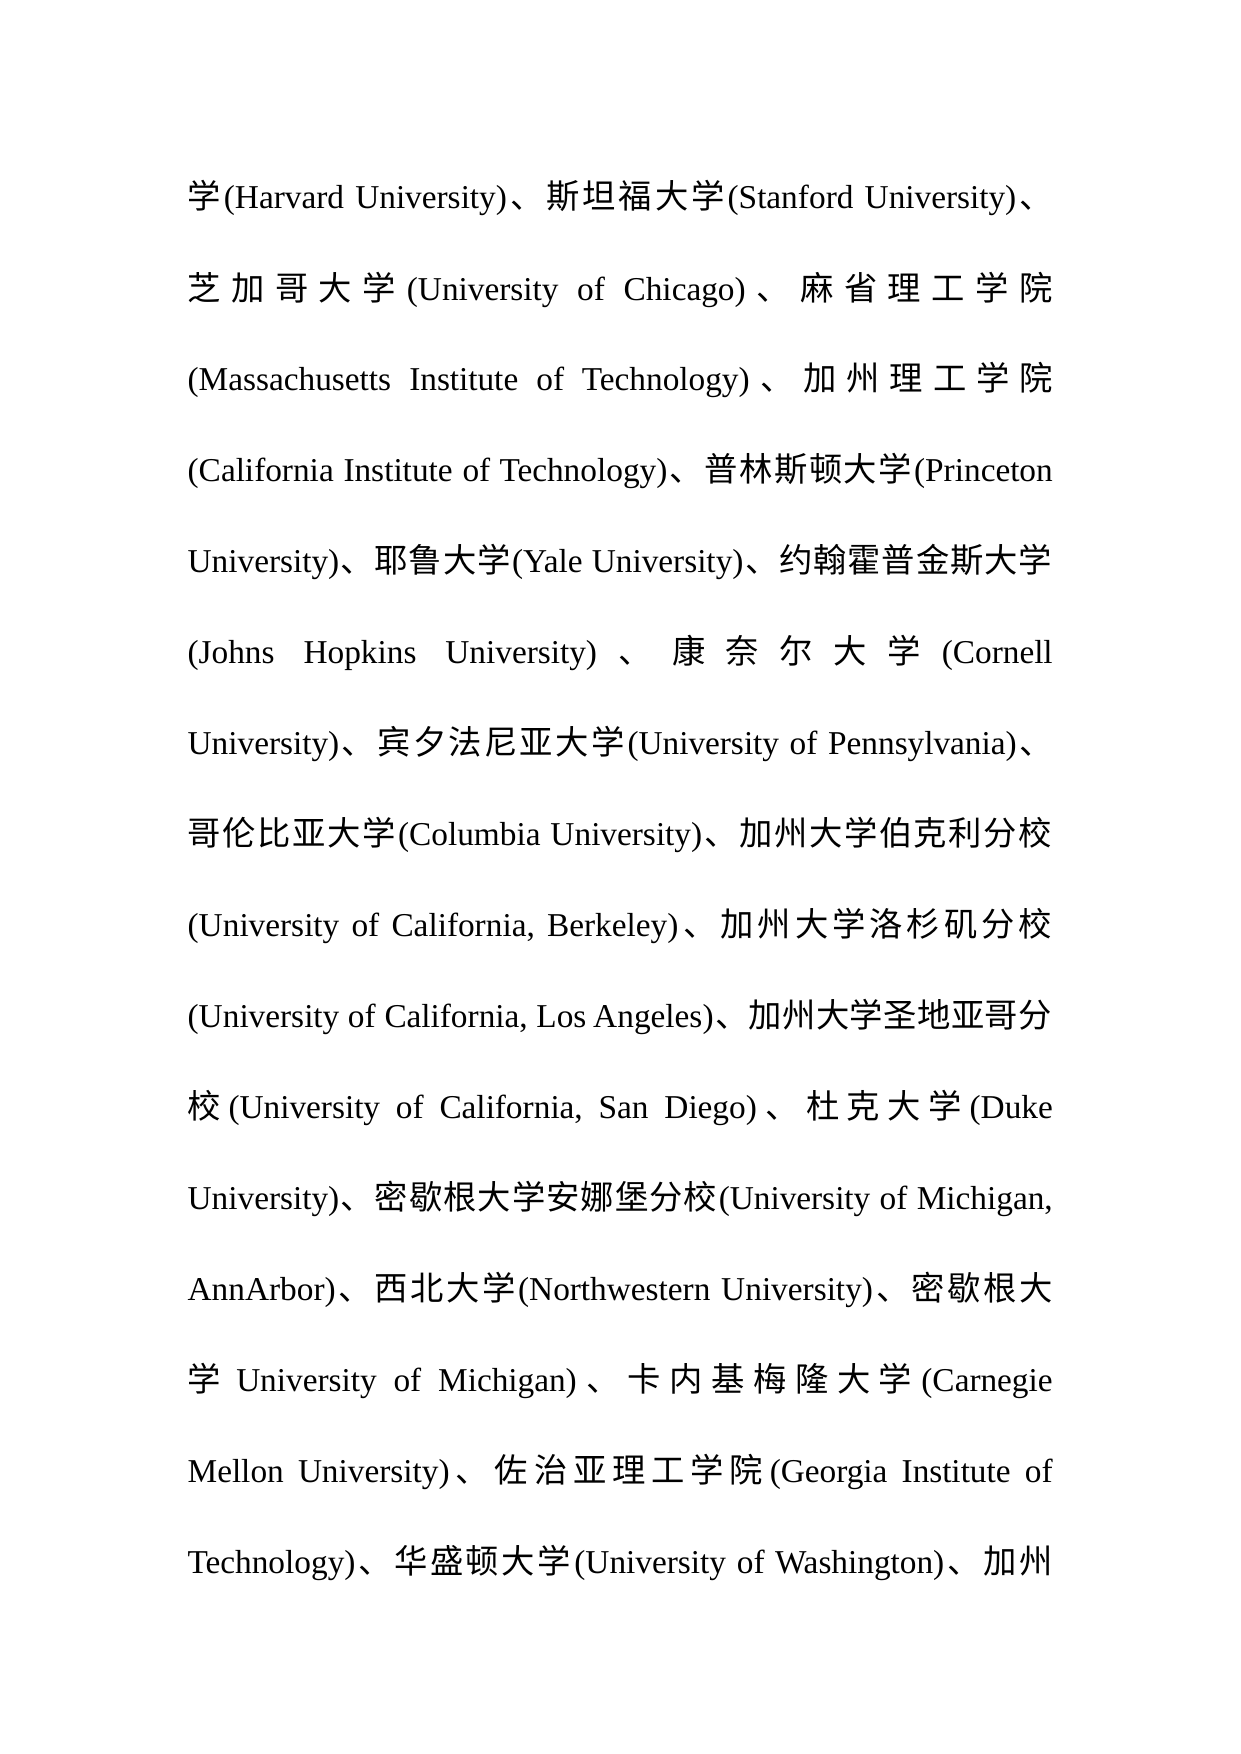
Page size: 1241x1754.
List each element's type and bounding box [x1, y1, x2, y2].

text [187, 162, 1053, 1591]
